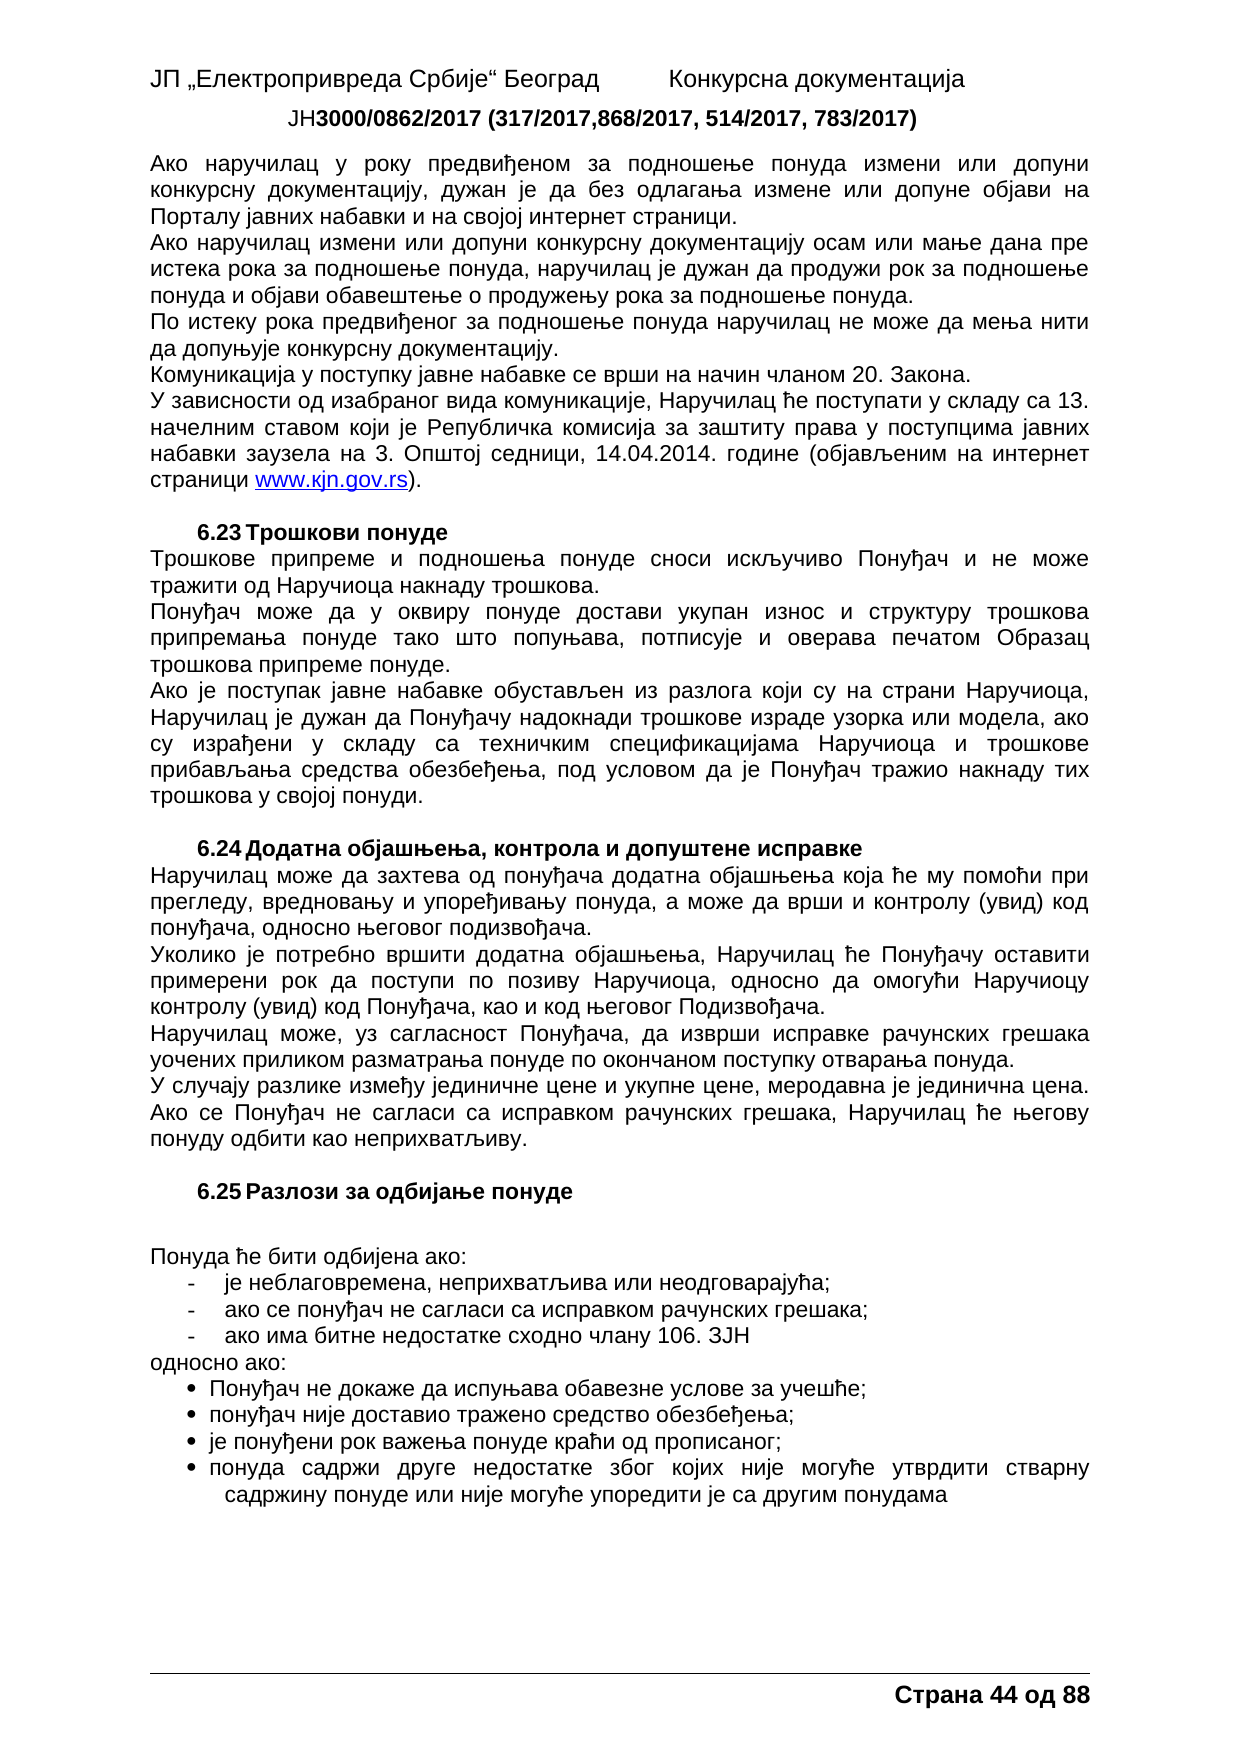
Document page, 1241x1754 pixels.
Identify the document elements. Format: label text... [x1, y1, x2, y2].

text Ако наручилац у року предвиђеном за подношење понуда измени или допуни конкурсну документацију, дужан је да без одлагања измене или допуне објави на Порталу јавних набавки и на својој интернет страници. [150, 150, 1090, 229]
list понуђач није доставио тражено средство обезбеђења; [187, 1401, 1090, 1428]
list Трошкови понуде [197, 519, 1090, 545]
text Комуникација у поступку јавне набавке се врши на начин чланом 20. Закона. [150, 361, 1090, 387]
list ако се понуђач не сагласи са исправком рачунских грешака; [187, 1296, 1090, 1322]
text Уколико је потребно вршити додатна објашњења, Наручилац ће Понуђачу оставити примерени рок да поступи по позиву Наручиоца, односно да омогући Наручиоцу контролу (увид) код Понуђача, као и код његовог Подизвођача. [150, 941, 1090, 1020]
text Понуда ће бити одбијена ако: [150, 1243, 1090, 1269]
list је неблаговремена, неприхватљива или неодговарајућа; [187, 1269, 1090, 1296]
text У зависности од изабраног вида комуникације, Наручилац ће поступати у складу са 13. начелним ставом који је Републичка комисија за заштиту права у поступцима јавних набавки заузела на 3. Општој седници, 14.04.2014. године (објављеним на интернет страници www.кjn.gov.rs). [150, 387, 1090, 493]
text Трошкове припреме и подношења понуде сноси искључиво Понуђач и не може тражити од Наручиоца накнаду трошкова. [150, 545, 1090, 598]
list Додатна објашњења, контрола и допуштене исправке [197, 835, 1090, 862]
text Наручилац може да захтева од понуђача додатна објашњења која ће му помоћи при прегледу, вредновању и упоређивању понуда, а може да врши и контролу (увид) код понуђача, односно његовог подизвођача. [150, 862, 1090, 941]
text У случају разлике између јединичне цене и укупне цене, меродавна је јединична цена. Ако се Понуђач не сагласи са исправком рачунских грешака, Наручилац ће његову понуду одбити као неприхватљиву. [150, 1072, 1090, 1151]
list је понуђени рок важења понуде краћи од прописаног; [187, 1428, 1090, 1454]
list односно ако: [150, 1349, 1090, 1375]
text Понуђач може да у оквиру понуде достави укупан износ и структуру трошкова припремања понуде тако што попуњава, потписује и оверава печатом Образац трошкова припреме понуде. [150, 598, 1090, 677]
list ако има битне недостатке сходно члану 106. ЗЈН [187, 1322, 1090, 1349]
text Ако је поступак јавне набавке обустављен из разлога који су на страни Наручиоца, Наручилац је дужан да Понуђачу надокнади трошкове израде узорка или модела, ако су израђени у складу са техничким спецификацијама Наручиоца и трошкове прибављања средства обезбеђења, под условом да је Понуђач тражио накнаду тих трошкова у својој понуди. [150, 677, 1090, 809]
text Ако наручилац измени или допуни конкурсну документацију осам или мање дана пре истека рока за подношење понуда, наручилац је дужан да продужи рок за подношење понуда и објави обавештење о продужењу рока за подношење понуда. [150, 229, 1090, 308]
list понуда садржи друге недостатке због којих није могуће утврдити стварну садржину понуде или није могуће упоредити је са другим понудама [187, 1454, 1090, 1507]
list Понуђач не докаже да испуњава обавезне услове за учешће; [187, 1375, 1090, 1401]
text Наручилац може, уз сагласност Понуђача, да изврши исправке рачунских грешака уочених приликом разматрања понуде по окончаном поступку отварања понуда. [150, 1020, 1090, 1072]
text По истеку рока предвиђеног за подношење понуда наручилац не може да мења нити да допуњује конкурсну документацију. [150, 308, 1090, 361]
list Разлози за одбијање понуде [197, 1178, 1090, 1204]
